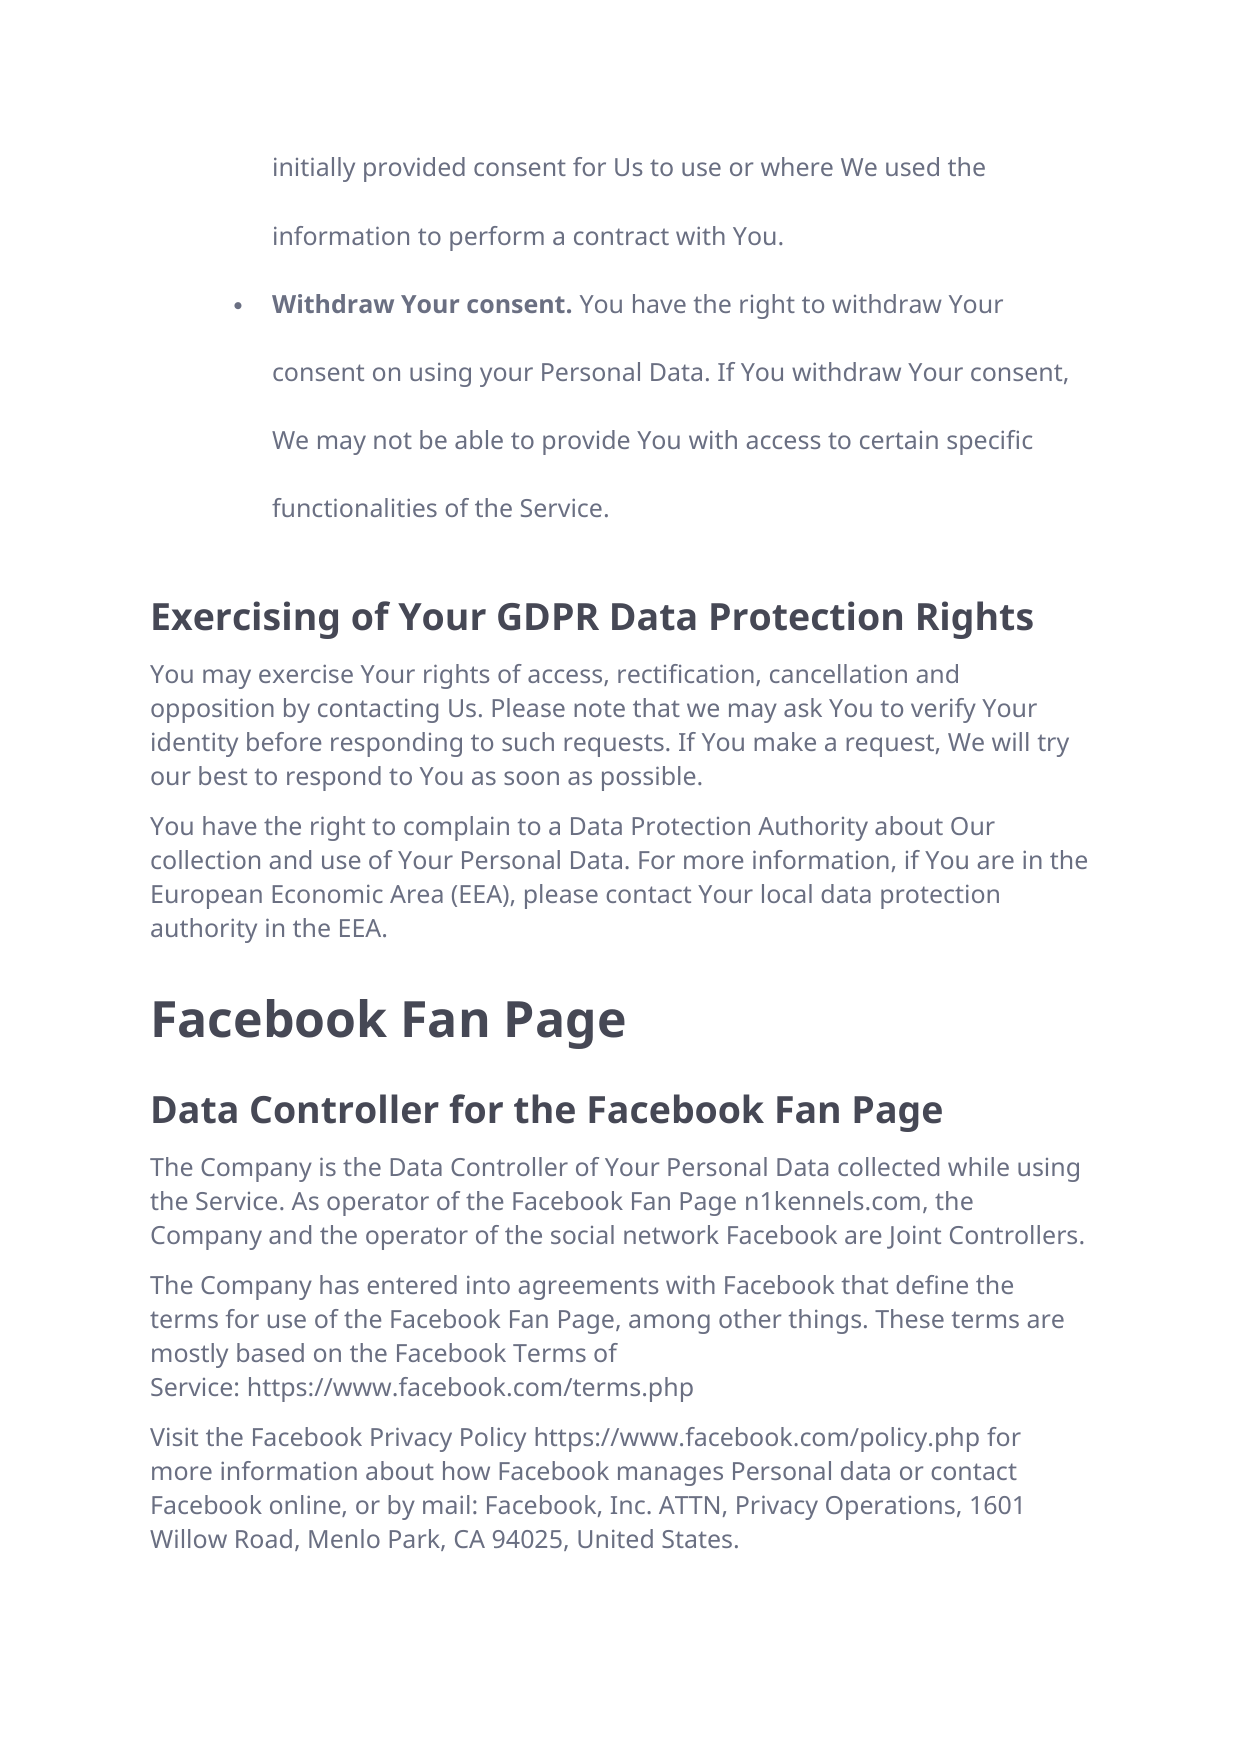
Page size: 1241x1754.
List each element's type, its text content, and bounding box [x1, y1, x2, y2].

text The Company has entered into agreements with Facebook that define the terms for use of the Facebook Fan Page, among other things. These terms are mostly based on the Facebook Terms of Service: https://www.facebook.com/terms.php [150, 1268, 1090, 1404]
list Withdraw Your consent. You have the right to withdraw Your consent on using your Personal Data. If You withdraw Your consent, We may not be able to provide You with access to certain specific functionalities of the Service. [234, 286, 1090, 525]
text Facebook Fan Page [150, 984, 1090, 1052]
text Data Controller for the Facebook Fan Page [150, 1083, 1090, 1134]
text The Company is the Data Controller of Your Personal Data collected while using the Service. As operator of the Facebook Fan Page n1kennels.com, the Company and the operator of the social network Facebook are Joint Controllers. [150, 1150, 1090, 1252]
text Visit the Facebook Privacy Policy https://www.facebook.com/policy.php for more information about how Facebook manages Personal data or contact Facebook online, or by mail: Facebook, Inc. ATTN, Privacy Operations, 1601 Willow Road, Menlo Park, CA 94025, United States. [150, 1419, 1090, 1556]
text You have the right to complain to a Data Protection Authority about Our collection and use of Your Personal Data. For more information, if You are in the European Economic Area (EEA), please contact Your local data protection authority in the EEA. [150, 808, 1090, 945]
text Exercising of Your GDPR Data Protection Rights [150, 590, 1090, 641]
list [234, 150, 1090, 252]
text You may exercise Your rights of access, rectification, cancellation and opposition by contacting Us. Please note that we may ask You to verify Your identity before responding to such requests. If You make a request, We will try our best to respond to You as soon as possible. [150, 657, 1090, 793]
